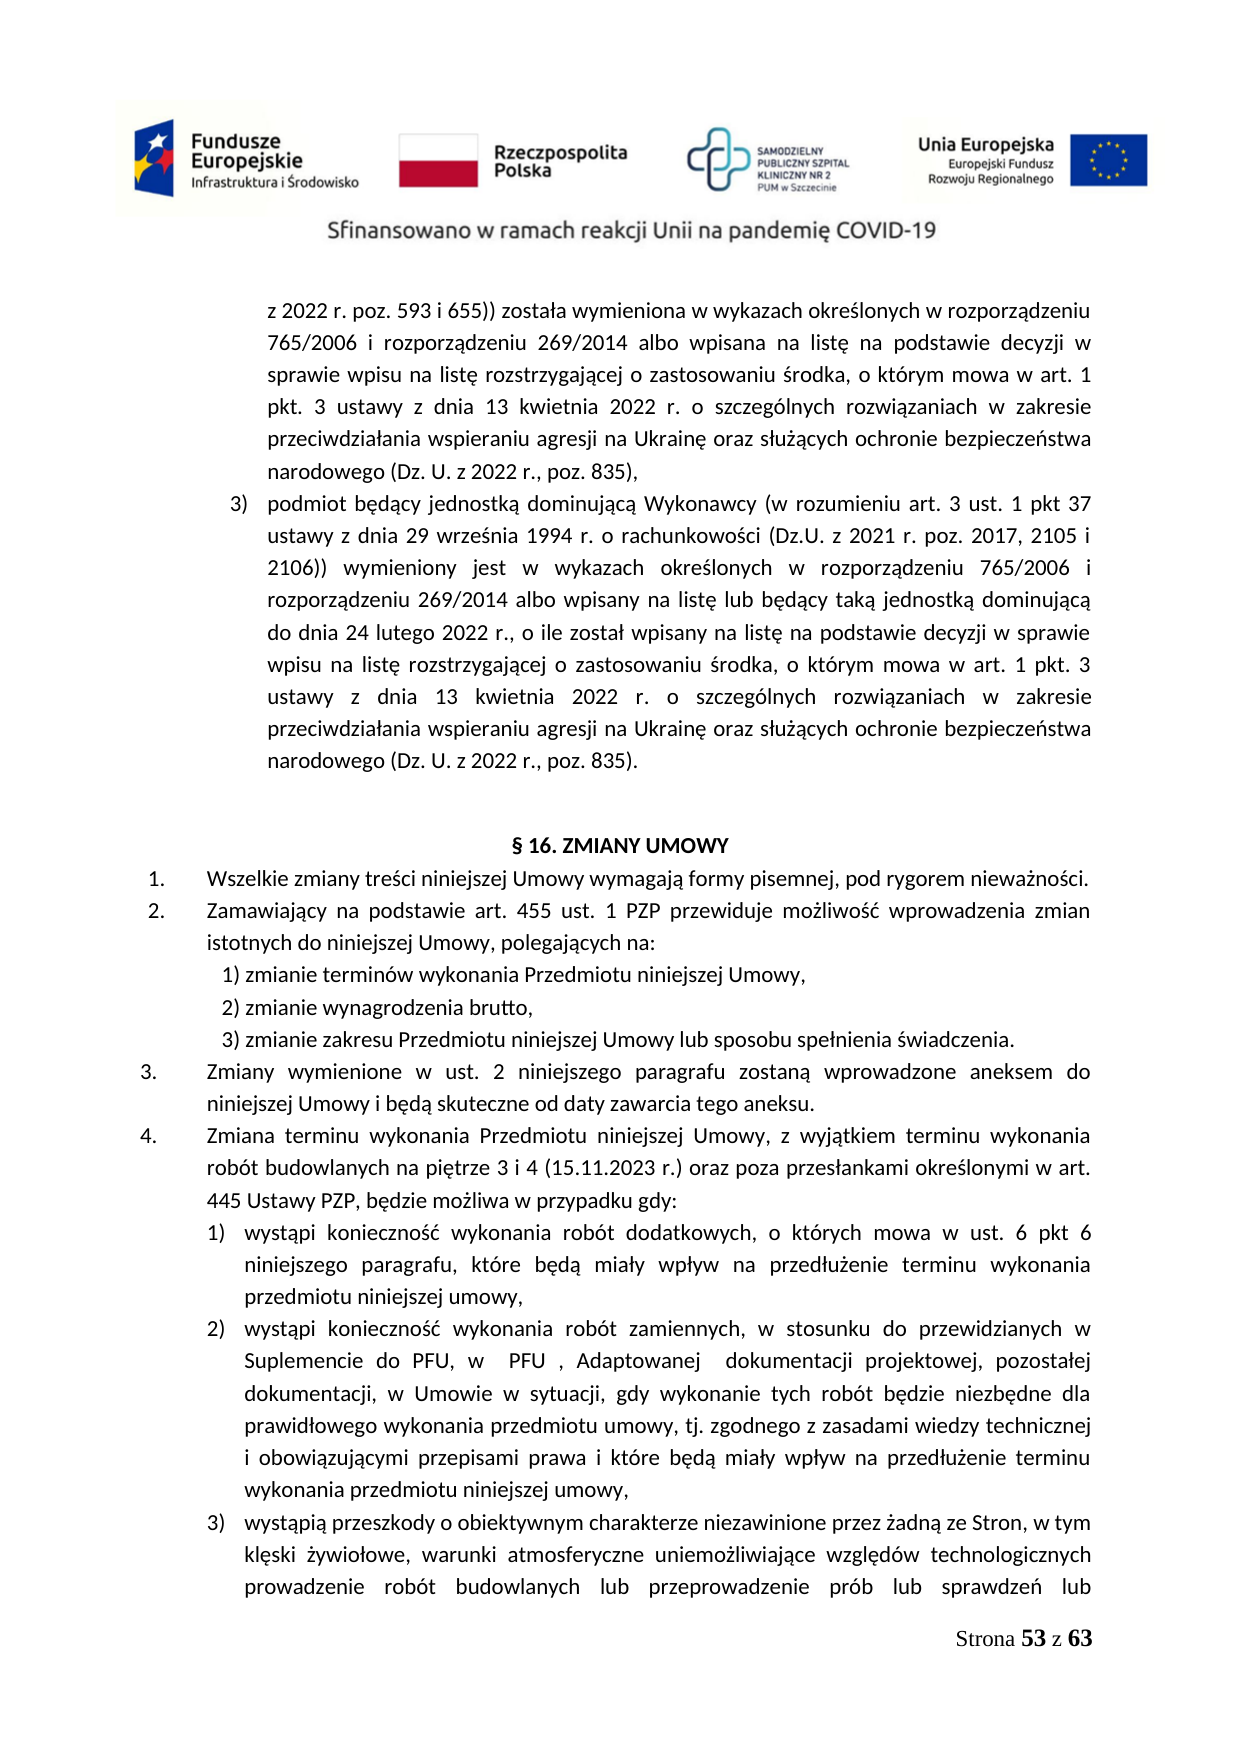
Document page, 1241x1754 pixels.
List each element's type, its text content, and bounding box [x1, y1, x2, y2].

list 3) zmianie zakresu Przedmiotu niniejszej Umowy lub sposobu spełnienia świadczenia. [221, 1025, 1093, 1053]
list Zamawiający na podstawie art. 455 ust. 1 PZP przewiduje możliwość wprowadzenia zmian istotnych do niniejszej Umowy, polegających na: [148, 896, 1093, 956]
list Wszelkie zmiany treści niniejszej Umowy wymagają formy pisemnej, pod rygorem nieważności. [148, 864, 1093, 892]
list podmiot będący jednostką dominującą Wykonawcy (w rozumieniu art. 3 ust. 1 pkt 37 ustawy z dnia 29 września 1994 r. o rachunkowości (Dz.U. z 2021 r. poz. 2017, 2105 i 2106)) wymieniony jest w wykazach określonych w rozporządzeniu 765/2006 i rozporządzeniu 269/2014 albo wpisany na listę lub będący taką jednostką dominującą do dnia 24 lutego 2022 r., o ile został wpisany na listę na podstawie decyzji w sprawie wpisu na listę rozstrzygającej o zastosowaniu środka, o którym mowa w art. 1 pkt. 3 ustawy z dnia 13 kwietnia 2022 r. o szczególnych rozwiązaniach w zakresie przeciwdziałania wspieraniu agresji na Ukrainę oraz służących ochronie bezpieczeństwa narodowego (Dz. U. z 2022 r., poz. 835). [229, 489, 1093, 774]
list 1) zmianie terminów wykonania Przedmiotu niniejszej Umowy, [221, 960, 1093, 988]
list Zmiana terminu wykonania Przedmiotu niniejszej Umowy, z wyjątkiem terminu wykonania robót budowlanych na piętrze 3 i 4 (15.11.2023 r.) oraz poza przesłankami określonymi w art. 445 Ustawy PZP, będzie możliwa w przypadku gdy: [140, 1121, 1093, 1214]
list wystąpi konieczność wykonania robót zamiennych, w stosunku do przewidzianych w Suplemencie do PFU, w PFU , Adaptowanej dokumentacji projektowej, pozostałej dokumentacji, w Umowie w sytuacji, gdy wykonanie tych robót będzie niezbędne dla prawidłowego wykonania przedmiotu umowy, tj. zgodnego z zasadami wiedzy technicznej i obowiązującymi przepisami prawa i które będą miały wpływ na przedłużenie terminu wykonania przedmiotu niniejszej umowy, [207, 1314, 1093, 1503]
picture [73, 73, 1198, 268]
subtitle § 16. ZMIANY UMOWY [148, 832, 1093, 860]
list Zmiany wymienione w ust. 2 niniejszego paragrafu zostaną wprowadzone aneksem do niniejszej Umowy i będą skuteczne od daty zawarcia tego aneksu. [140, 1057, 1093, 1117]
list 2) zmianie wynagrodzenia brutto, [221, 993, 1093, 1021]
list wystąpi konieczność wykonania robót dodatkowych, o których mowa w ust. 6 pkt 6 niniejszego paragrafu, które będą miały wpływ na przedłużenie terminu wykonania przedmiotu niniejszej umowy, [207, 1218, 1093, 1310]
